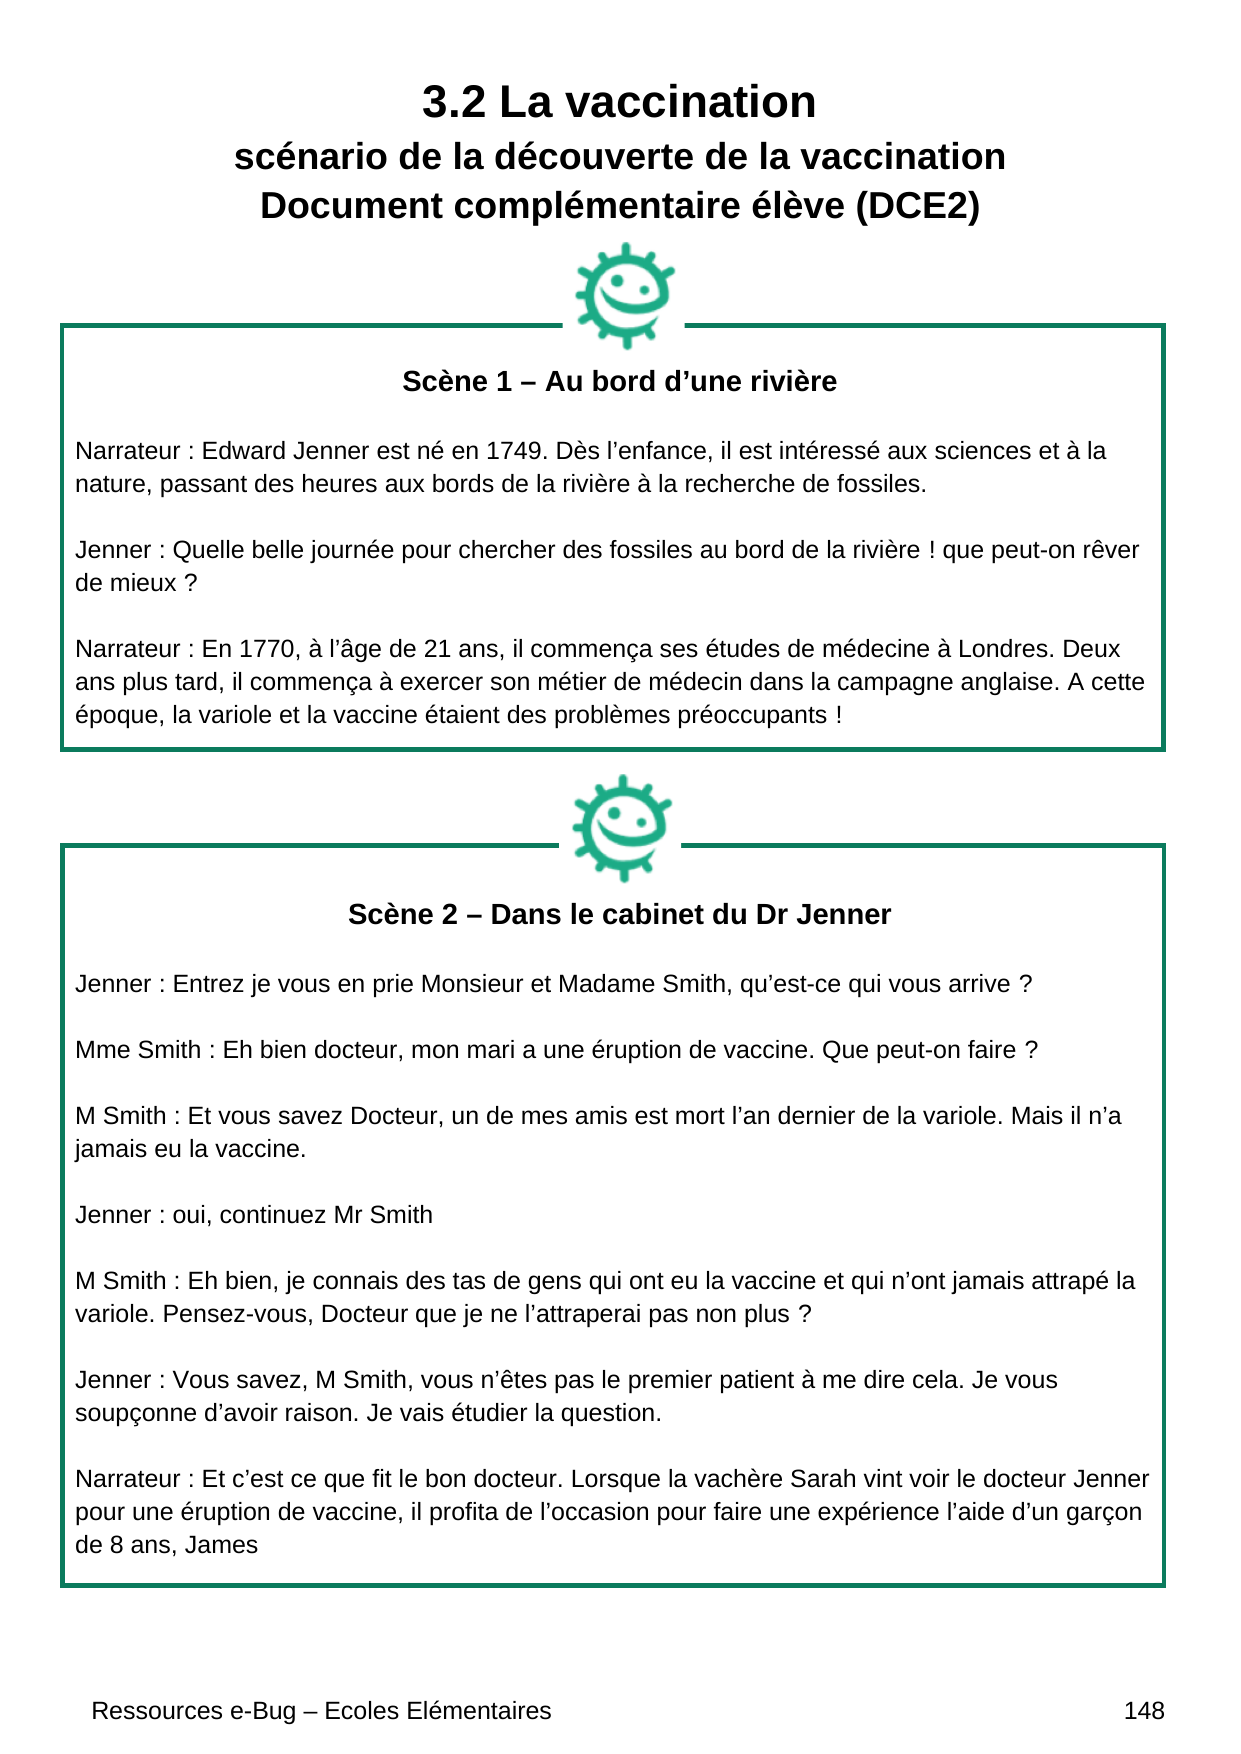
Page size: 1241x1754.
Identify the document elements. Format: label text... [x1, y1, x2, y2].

text Narrateur : Et c’est ce que fit le bon docteur. Lorsque la vachère Sarah vint voir le docteur Jenner pour une éruption de vaccine, il profita de l’occasion pour faire une expérience l’aide d’un garçon de 8 ans, James [75, 1464, 1165, 1559]
picture [559, 766, 682, 893]
subtitle 3.2 La vaccination scénario de la découverte de la vaccination Document complémentaire élève (DCE2) [75, 75, 1165, 227]
text Jenner : Vous savez, M Smith, vous n’êtes pas le premier patient à me dire cela. Je vous soupçonne d’avoir raison. Je vais étudier la question. [75, 1365, 1165, 1427]
text Jenner : Quelle belle journée pour chercher des fossiles au bord de la rivière ! que peut-on rêver de mieux ? [75, 535, 1165, 597]
subtitle Scène 2 – Dans le cabinet du Dr Jenner [75, 897, 1165, 931]
subtitle Narrateur : Edward Jenner est né en 1749. Dès l’enfance, il est intéressé aux sciences et à la nature, passant des heures aux bords de la rivière à la recherche de fossiles. [75, 436, 1165, 498]
text M Smith : Eh bien, je connais des tas de gens qui ont eu la vaccine et qui n’ont jamais attrapé la variole. Pensez-vous, Docteur que je ne l’attraperai pas non plus ? [75, 1266, 1165, 1327]
text Jenner : Entrez je vous en prie Monsieur et Madame Smith, qu’est-ce qui vous arrive ? [75, 968, 1165, 997]
picture [562, 233, 685, 360]
text Narrateur : En 1770, à l’âge de 21 ans, il commença ses études de médecine à Londres. Deux ans plus tard, il commença à exercer son métier de médecin dans la campagne anglaise. A cette époque, la variole et la vaccine étaient des problèmes préoccupants ! [75, 634, 1165, 729]
text M Smith : Et vous savez Docteur, un de mes amis est mort l’an dernier de la variole. Mais il n’a jamais eu la vaccine. [75, 1101, 1165, 1162]
text Jenner : oui, continuez Mr Smith [75, 1200, 1165, 1228]
subtitle Scène 1 – Au bord d’une rivière [75, 364, 1165, 398]
text Mme Smith : Eh bien docteur, mon mari a une éruption de vaccine. Que peut-on faire ? [75, 1034, 1165, 1063]
